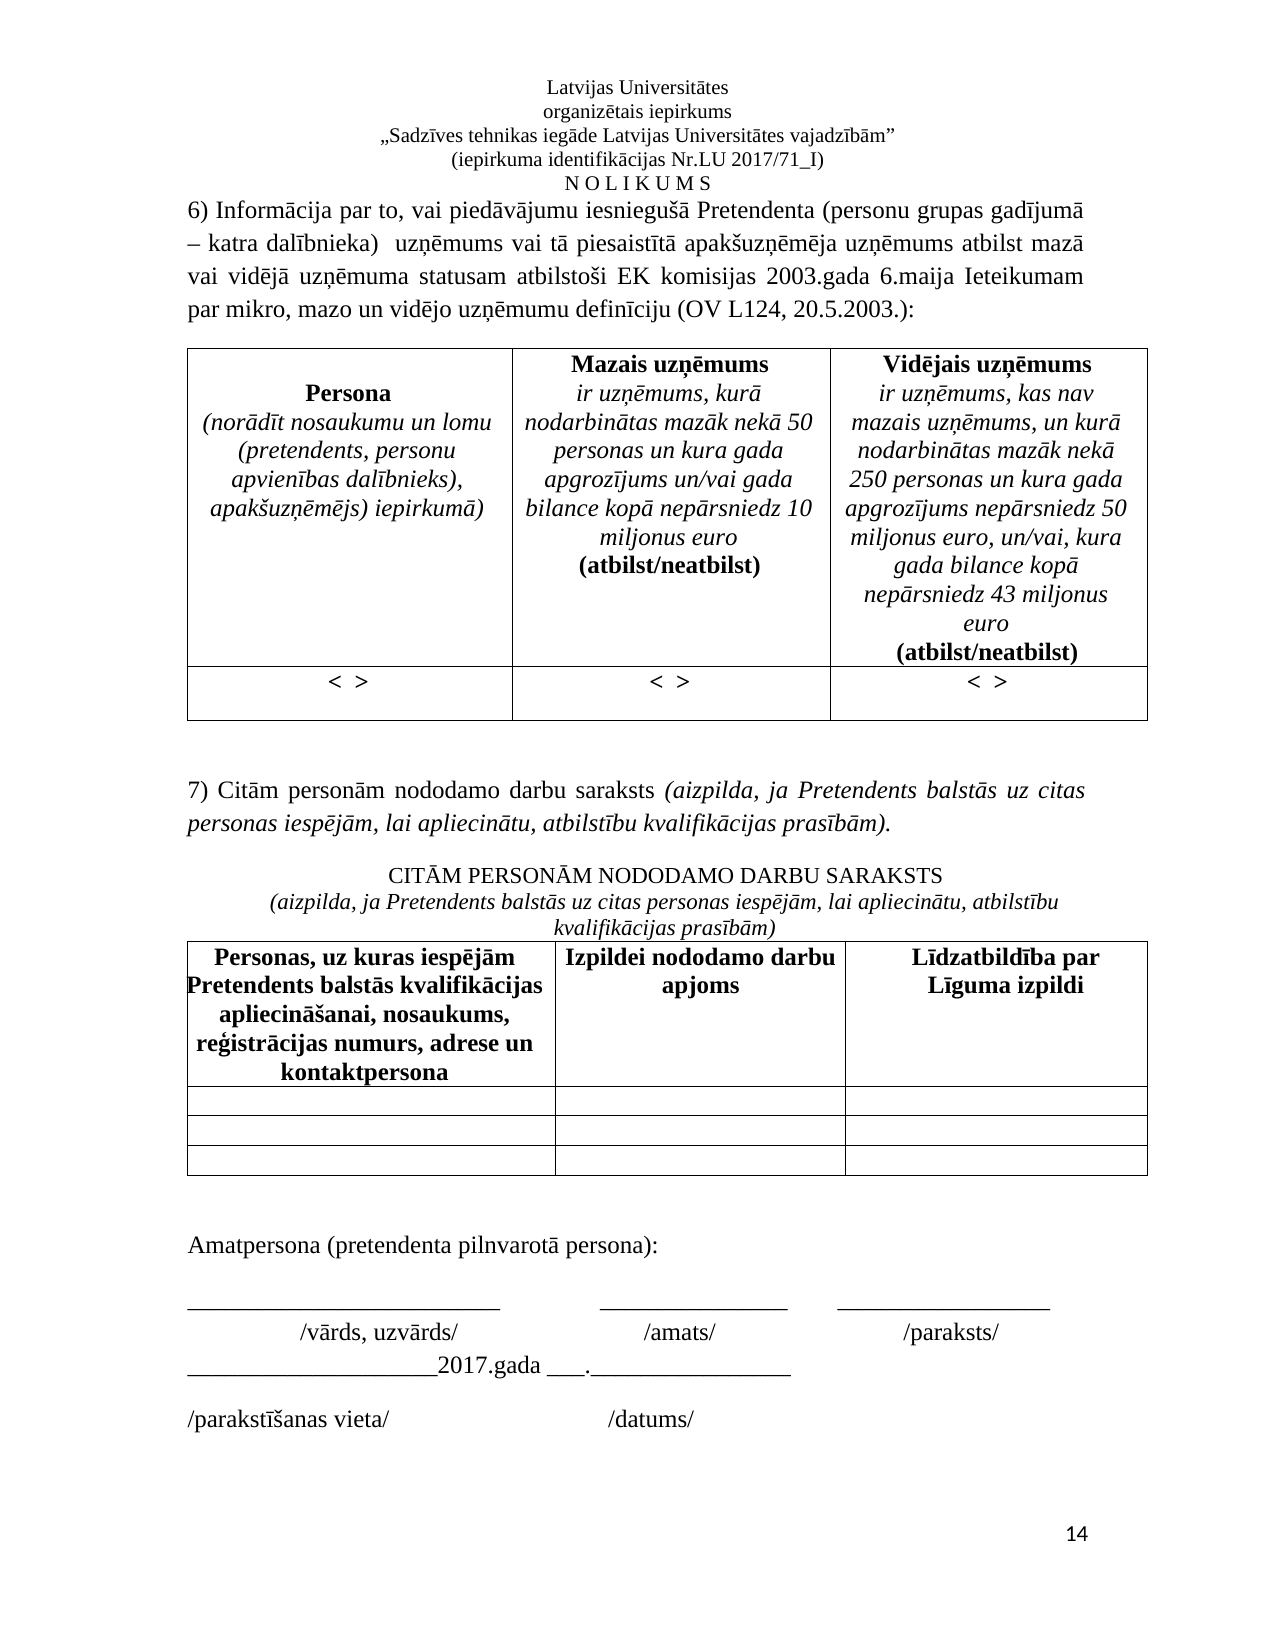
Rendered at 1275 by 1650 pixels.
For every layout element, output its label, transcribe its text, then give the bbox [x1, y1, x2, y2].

table_header Personas, uz kuras iespējām Pretendents balstās kvalifikācijas apliecināšanai, nosaukums, reģistrācijas numurs, adrese un kontaktpersona [188, 942, 555, 1086]
table_header Mazais uzņēmums ir uzņēmums, kurā nodarbinātas mazāk nekā 50 personas un kura gada apgrozījums un/vai gada bilance kopā nepārsniedz 10 miljonus euro (atbilst/neatbilst) [513, 349, 830, 666]
text (aizpilda, ja Pretendents balstās uz citas personas iespējām, lai apliecinātu, atbilstību kvalifikācijas prasībām) [243, 888, 1088, 941]
table_header Vidējais uzņēmums ir uzņēmums, kas nav mazais uzņēmums, un kurā nodarbinātas mazāk nekā 250 personas un kura gada apgrozījums nepārsniedz 50 miljonus euro, un/vai, kura gada bilance kopā nepārsniedz 43 miljonus euro (atbilst/neatbilst) [831, 349, 1147, 666]
table_cell [846, 1087, 1147, 1115]
table_cell [188, 1146, 555, 1175]
table_cell < > [831, 667, 1147, 720]
table_cell < > [513, 667, 830, 720]
table_cell [846, 1116, 1147, 1145]
table_cell [846, 1146, 1147, 1175]
table_header Līdzatbildība par Līguma izpildi [846, 942, 1147, 1086]
text Amatpersona (pretendenta pilnvarotā persona): [187, 1230, 1088, 1259]
table_cell [556, 1146, 845, 1175]
text CITĀM PERSONĀM NODODAMO DARBU SARAKSTS [243, 862, 1088, 888]
text _________________________ _______________ _________________ /vārds, uzvārds/ /amats/ /paraksts/ ____________________2017.gada ___.________________ [187, 1284, 1088, 1378]
table_cell [556, 1087, 845, 1115]
table_header Izpildei nododamo darbu apjoms [556, 942, 845, 1086]
text 7) Citām personām nododamo darbu saraksts (aizpilda, ja Pretendents balstās uz citas personas iespējām, lai apliecinātu, atbilstību kvalifikācijas prasībām). [187, 775, 1088, 837]
table_cell [188, 1116, 555, 1145]
table_cell [556, 1116, 845, 1145]
table_cell [188, 1087, 555, 1115]
text /parakstīšanas vieta/ /datums/ [187, 1404, 1088, 1432]
table_header Persona (norādīt nosaukumu un lomu (pretendents, personu apvienības dalībnieks), apakšuzņēmējs) iepirkumā) [188, 349, 512, 666]
table_cell < > [188, 667, 512, 720]
list 6) Informācija par to, vai piedāvājumu iesniegušā Pretendenta (personu grupas gadījumā – katra dalībnieka) uzņēmums vai tā piesaistītā apakšuzņēmēja uzņēmums atbilst mazā vai vidējā uzņēmuma statusam atbilstoši EK komisijas 2003.gada 6.maija Ieteikumam par mikro, mazo un vidējo uzņēmumu definīciju (OV L124, 20.5.2003.): [187, 195, 1085, 323]
